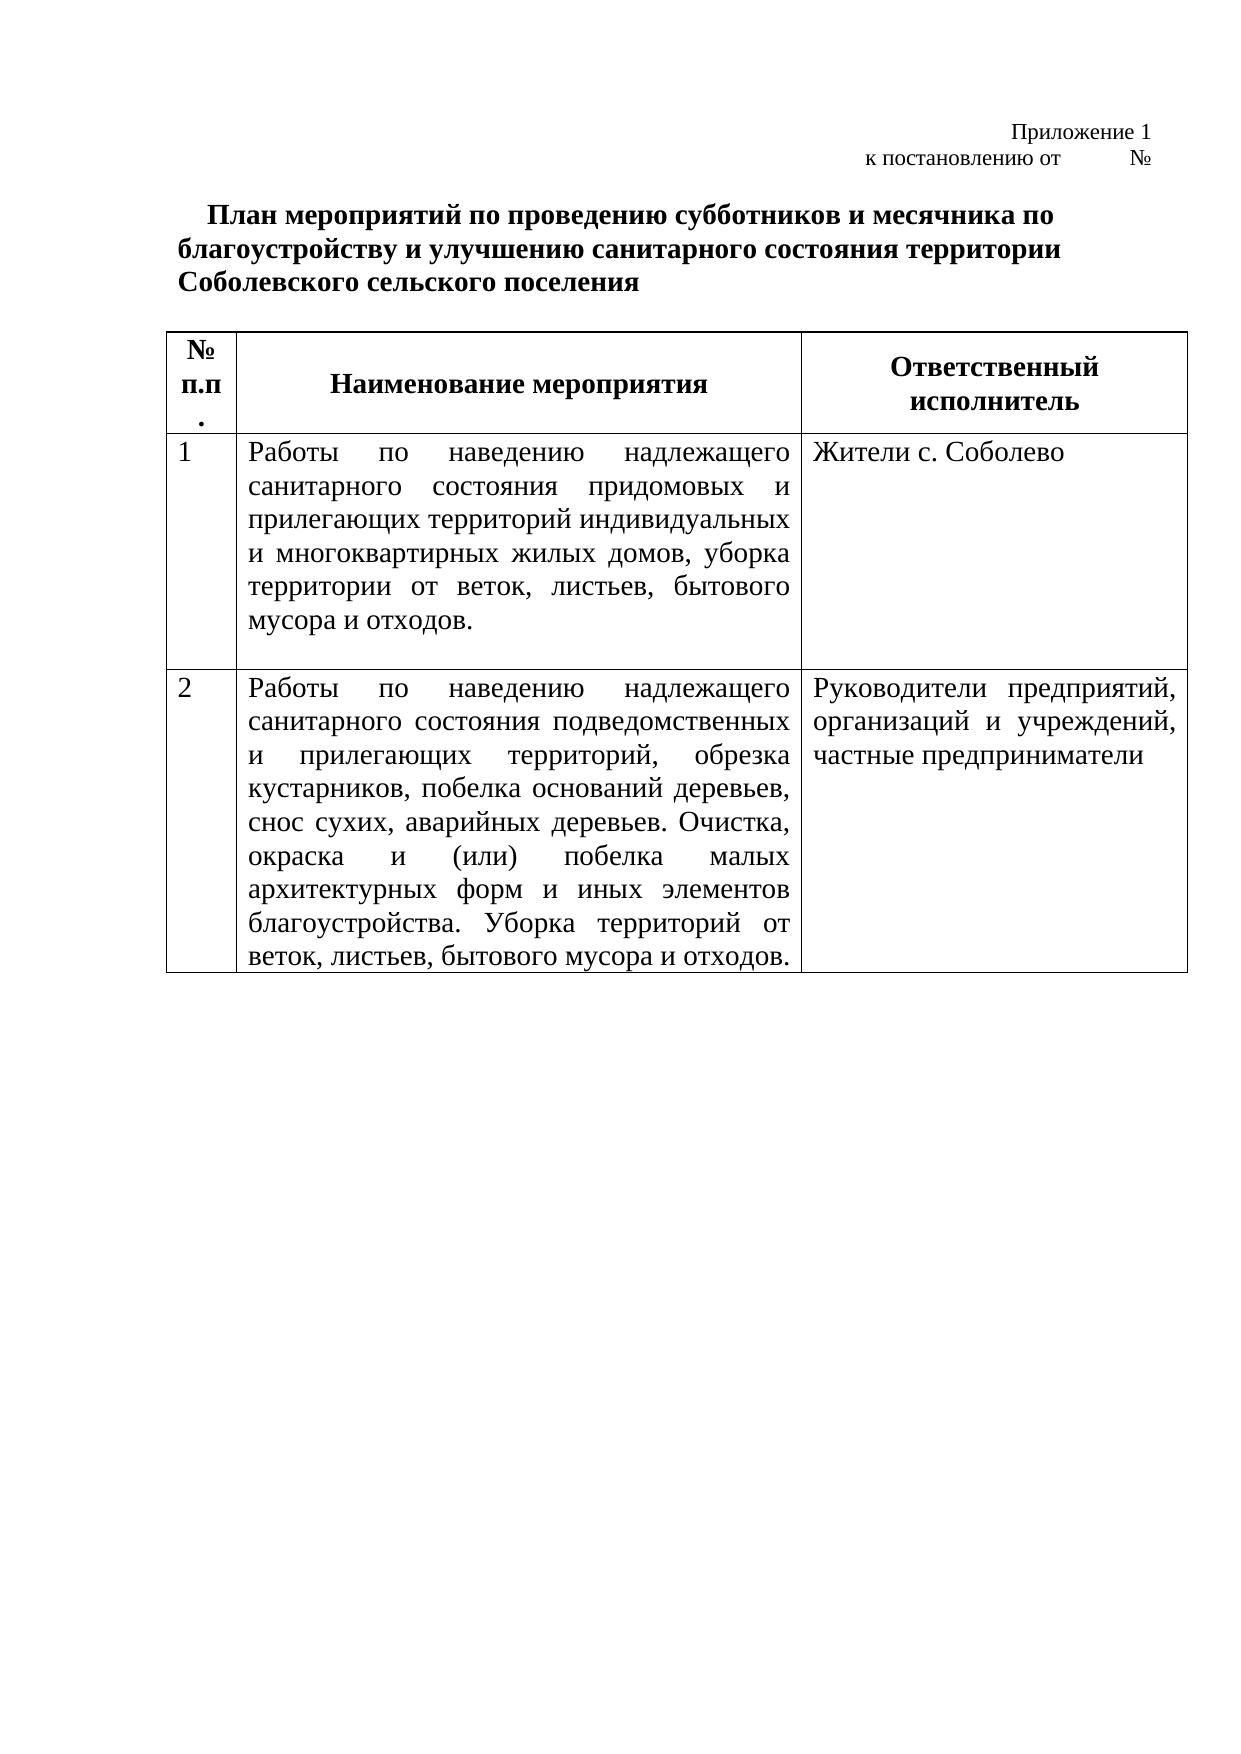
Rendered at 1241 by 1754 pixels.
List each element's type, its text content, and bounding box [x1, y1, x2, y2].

table_cell Работы по наведению надлежащего санитарного состояния подведомственных и прилегающих территорий, обрезка кустарников, побелка оснований деревьев, снос сухих, аварийных деревьев. Очистка, окраска и (или) побелка малых архитектурных форм и иных элементов благоустройства. Уборка территорий от веток, листьев, бытового мусора и отходов. [237, 670, 801, 972]
table_cell Руководители предприятий, организаций и учреждений, частные предприниматели [802, 670, 1187, 972]
text к постановлению от № [177, 144, 1152, 171]
text Приложение 1 [177, 118, 1152, 144]
table_header Наименование мероприятия [237, 333, 801, 433]
table_cell 2 [167, 670, 236, 972]
table_header Ответственный исполнитель [802, 333, 1187, 433]
text План мероприятий по проведению субботников и месячника по благоустройству и улучшению санитарного состояния территории Соболевского сельского поселения [177, 197, 1152, 298]
table_cell 1 [167, 434, 236, 669]
table_cell Работы по наведению надлежащего санитарного состояния придомовых и прилегающих территорий индивидуальных и многоквартирных жилых домов, уборка территории от веток, листьев, бытового мусора и отходов. [237, 434, 801, 669]
table_header № п.п. [167, 333, 236, 433]
table_cell Жители с. Соболево [802, 434, 1187, 669]
